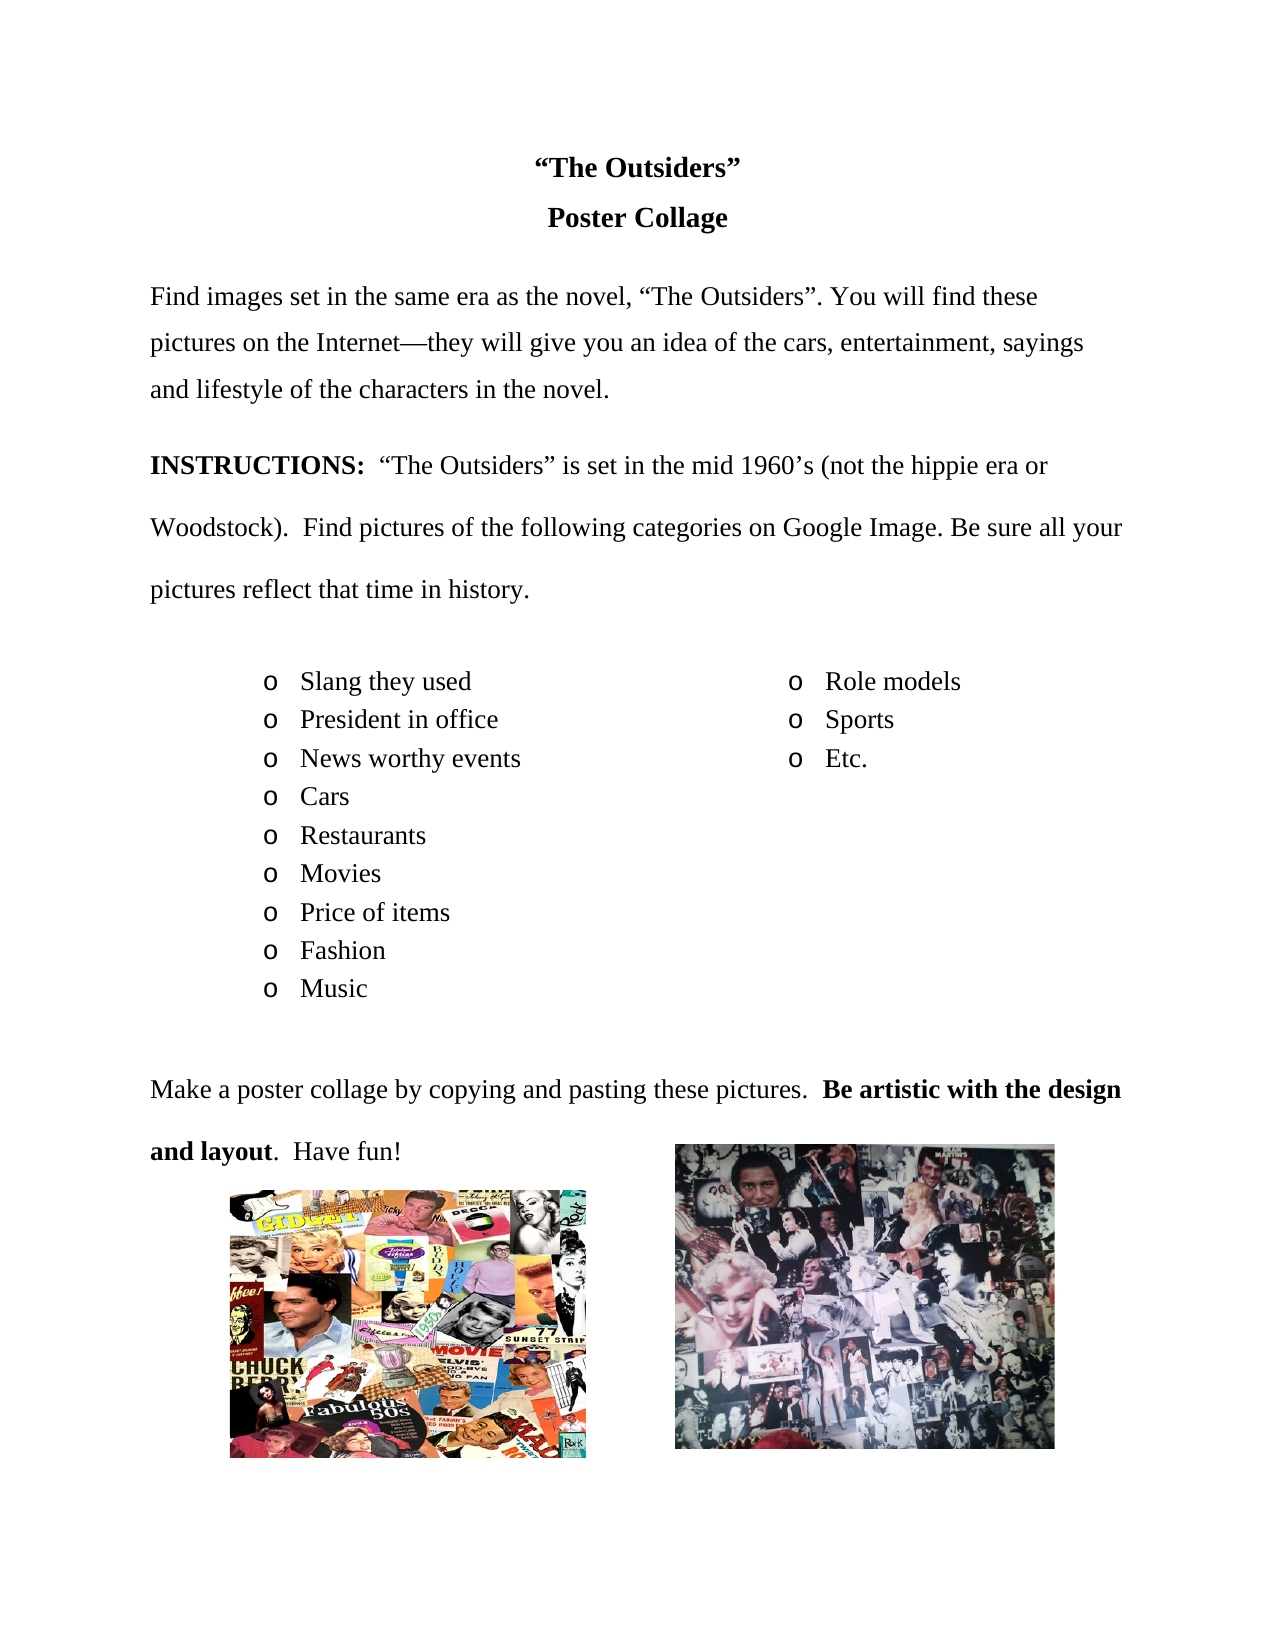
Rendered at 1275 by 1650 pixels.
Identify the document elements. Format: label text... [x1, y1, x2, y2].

list Sports [787, 703, 1125, 737]
text “The Outsiders” [150, 150, 1125, 183]
text Make a poster collage by copying and pasting these pictures. Be artistic with the design and layout. Have fun! [150, 1073, 1125, 1166]
list News worthy events [262, 742, 600, 775]
list Restaurants [262, 819, 600, 852]
list Role models [787, 665, 1125, 698]
list Movies [262, 857, 600, 891]
list Cars [262, 780, 600, 814]
list President in office [262, 703, 600, 737]
picture [675, 1144, 1055, 1449]
text INSTRUCTIONS: “The Outsiders” is set in the mid 1960’s (not the hippie era or Woodstock). Find pictures of the following categories on Google Image. Be sure all your pictures reflect that time in history. [150, 449, 1125, 605]
list Slang they used [262, 665, 600, 698]
text Find images set in the same era as the novel, “The Outsiders”. You will find these pictures on the Internet—they will give you an idea of the cars, entertainment, sayings and lifestyle of the characters in the novel. [150, 280, 1125, 404]
text Poster Collage [150, 200, 1125, 234]
picture [229, 1190, 586, 1458]
list Music [262, 972, 600, 1006]
list Fashion [262, 934, 600, 967]
list Etc. [787, 742, 1125, 775]
list Price of items [262, 896, 600, 929]
